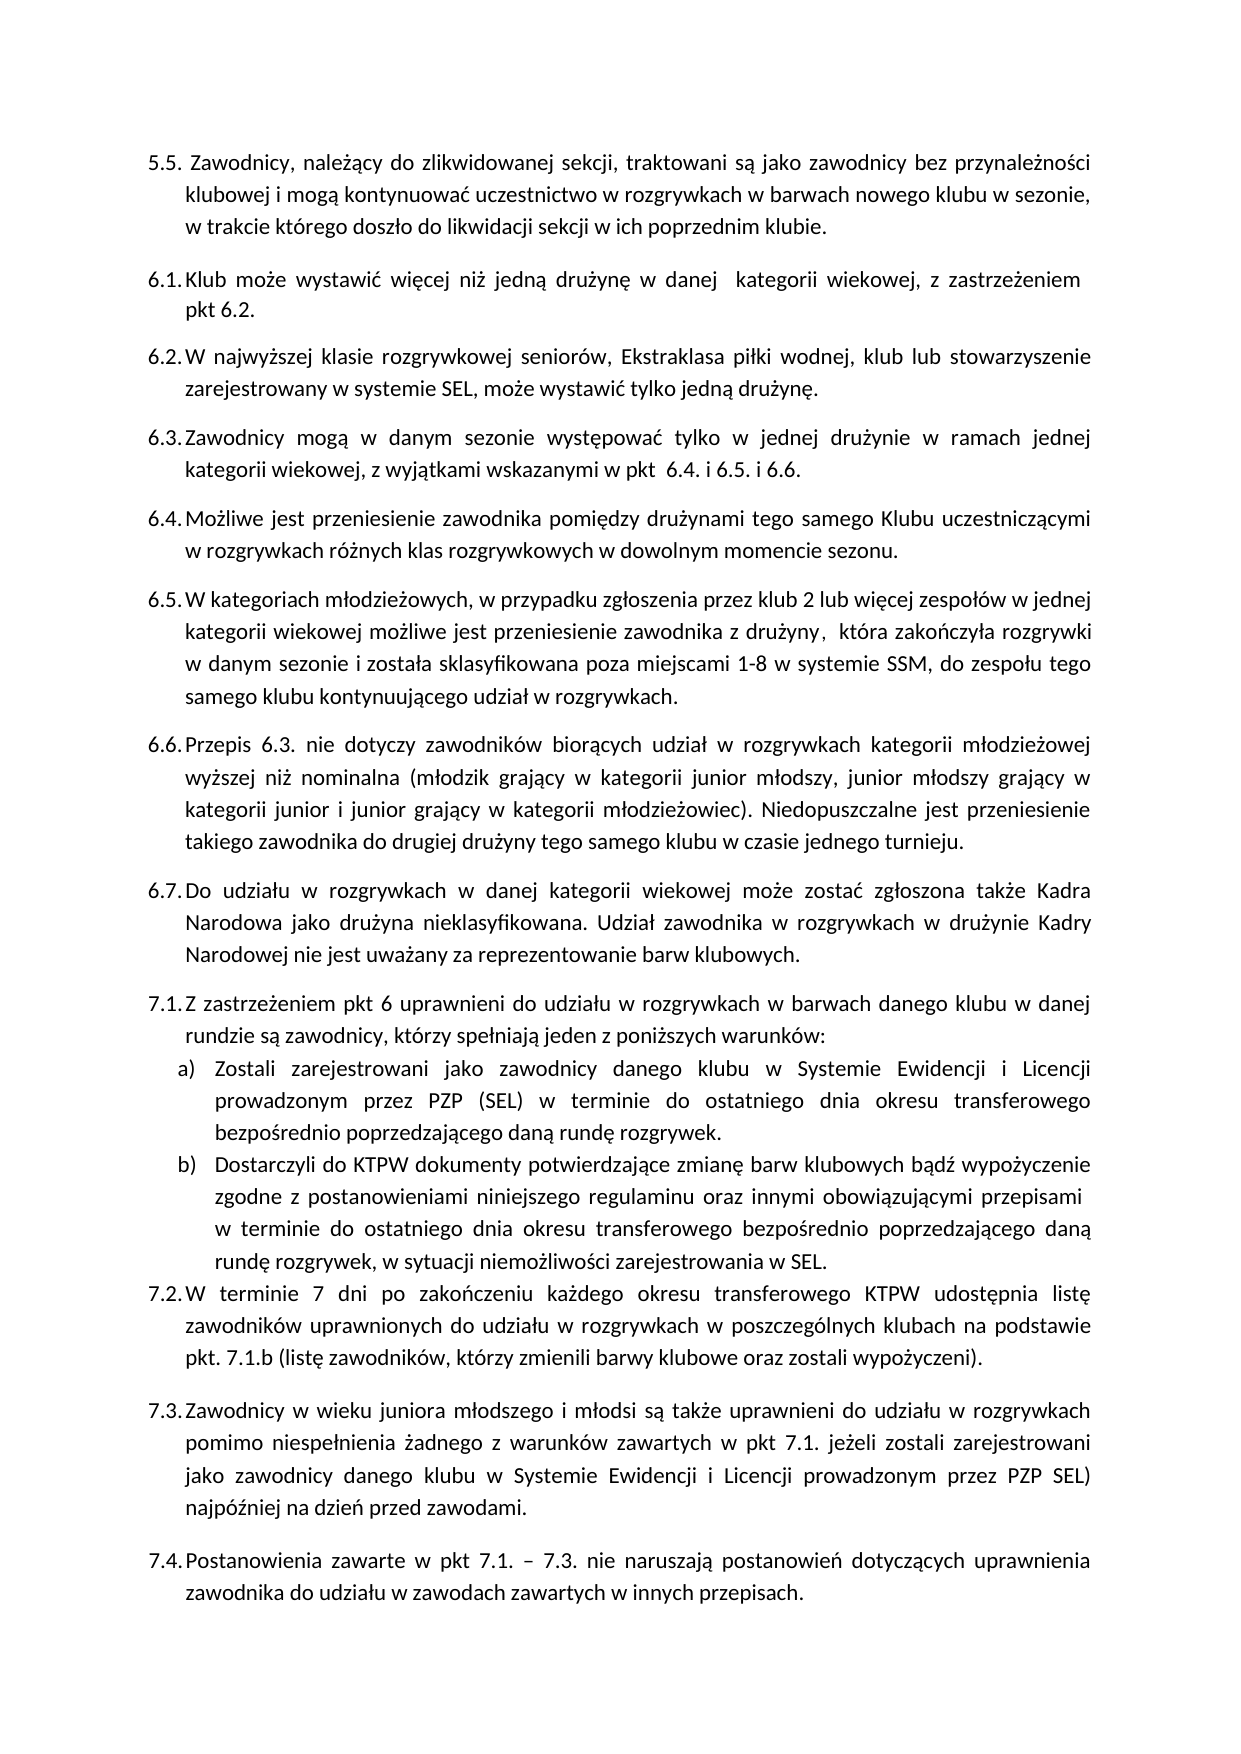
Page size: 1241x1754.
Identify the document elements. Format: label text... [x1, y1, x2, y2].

list Postanowienia zawarte w pkt 7.1. – 7.3. nie naruszają postanowień dotyczących uprawnienia zawodnika do udziału w zawodach zawartych w innych przepisach. [148, 1546, 1093, 1606]
list Przepis 6.3. nie dotyczy zawodników biorących udział w rozgrywkach kategorii młodzieżowej wyższej niż nominalna (młodzik grający w kategorii junior młodszy, junior młodszy grający w kategorii junior i junior grający w kategorii młodzieżowiec). Niedopuszczalne jest przeniesienie takiego zawodnika do drugiej drużyny tego samego klubu w czasie jednego turnieju. [148, 731, 1093, 855]
list Zostali zarejestrowani jako zawodnicy danego klubu w Systemie Ewidencji i Licencji prowadzonym przez PZP (SEL) w terminie do ostatniego dnia okresu transferowego bezpośrednio poprzedzającego daną rundę rozgrywek. [177, 1054, 1093, 1146]
list 5.5. Zawodnicy, należący do zlikwidowanej sekcji, traktowani są jako zawodnicy bez przynależności klubowej i mogą kontynuować uczestnictwo w rozgrywkach w barwach nowego klubu w sezonie, w trakcie którego doszło do likwidacji sekcji w ich poprzednim klubie. [148, 148, 1093, 240]
list Klub może wystawić więcej niż jedną drużynę w danej kategorii wiekowej, z zastrzeżeniem pkt 6.2. [148, 265, 1093, 323]
list Możliwe jest przeniesienie zawodnika pomiędzy drużynami tego samego Klubu uczestniczącymi w rozgrywkach różnych klas rozgrywkowych w dowolnym momencie sezonu. [148, 504, 1093, 564]
list W najwyższej klasie rozgrywkowej seniorów, Ekstraklasa piłki wodnej, klub lub stowarzyszenie zarejestrowany w systemie SEL, może wystawić tylko jedną drużynę. [148, 342, 1093, 402]
list W kategoriach młodzieżowych, w przypadku zgłoszenia przez klub 2 lub więcej zespołów w jednej kategorii wiekowej możliwe jest przeniesienie zawodnika z drużyny, która zakończyła rozgrywki w danym sezonie i została sklasyfikowana poza miejscami 1-8 w systemie SSM, do zespołu tego samego klubu kontynuującego udział w rozgrywkach. [148, 585, 1093, 710]
list Zawodnicy w wieku juniora młodszego i młodsi są także uprawnieni do udziału w rozgrywkach pomimo niespełnienia żadnego z warunków zawartych w pkt 7.1. jeżeli zostali zarejestrowani jako zawodnicy danego klubu w Systemie Ewidencji i Licencji prowadzonym przez PZP SEL) najpóźniej na dzień przed zawodami. [148, 1396, 1093, 1521]
list Z zastrzeżeniem pkt 6 uprawnieni do udziału w rozgrywkach w barwach danego klubu w danej rundzie są zawodnicy, którzy spełniają jeden z poniższych warunków: [148, 989, 1093, 1049]
list Zawodnicy mogą w danym sezonie występować tylko w jednej drużynie w ramach jednej kategorii wiekowej, z wyjątkami wskazanymi w pkt 6.4. i 6.5. i 6.6. [148, 423, 1093, 483]
list W terminie 7 dni po zakończeniu każdego okresu transferowego KTPW udostępnia listę zawodników uprawnionych do udziału w rozgrywkach w poszczególnych klubach na podstawie pkt. 7.1.b (listę zawodników, którzy zmienili barwy klubowe oraz zostali wypożyczeni). [148, 1279, 1093, 1371]
list Dostarczyli do KTPW dokumenty potwierdzające zmianę barw klubowych bądź wypożyczenie zgodne z postanowieniami niniejszego regulaminu oraz innymi obowiązującymi przepisami w terminie do ostatniego dnia okresu transferowego bezpośrednio poprzedzającego daną rundę rozgrywek, w sytuacji niemożliwości zarejestrowania w SEL. [177, 1150, 1093, 1275]
list Do udziału w rozgrywkach w danej kategorii wiekowej może zostać zgłoszona także Kadra Narodowa jako drużyna nieklasyfikowana. Udział zawodnika w rozgrywkach w drużynie Kadry Narodowej nie jest uważany za reprezentowanie barw klubowych. [148, 876, 1093, 968]
